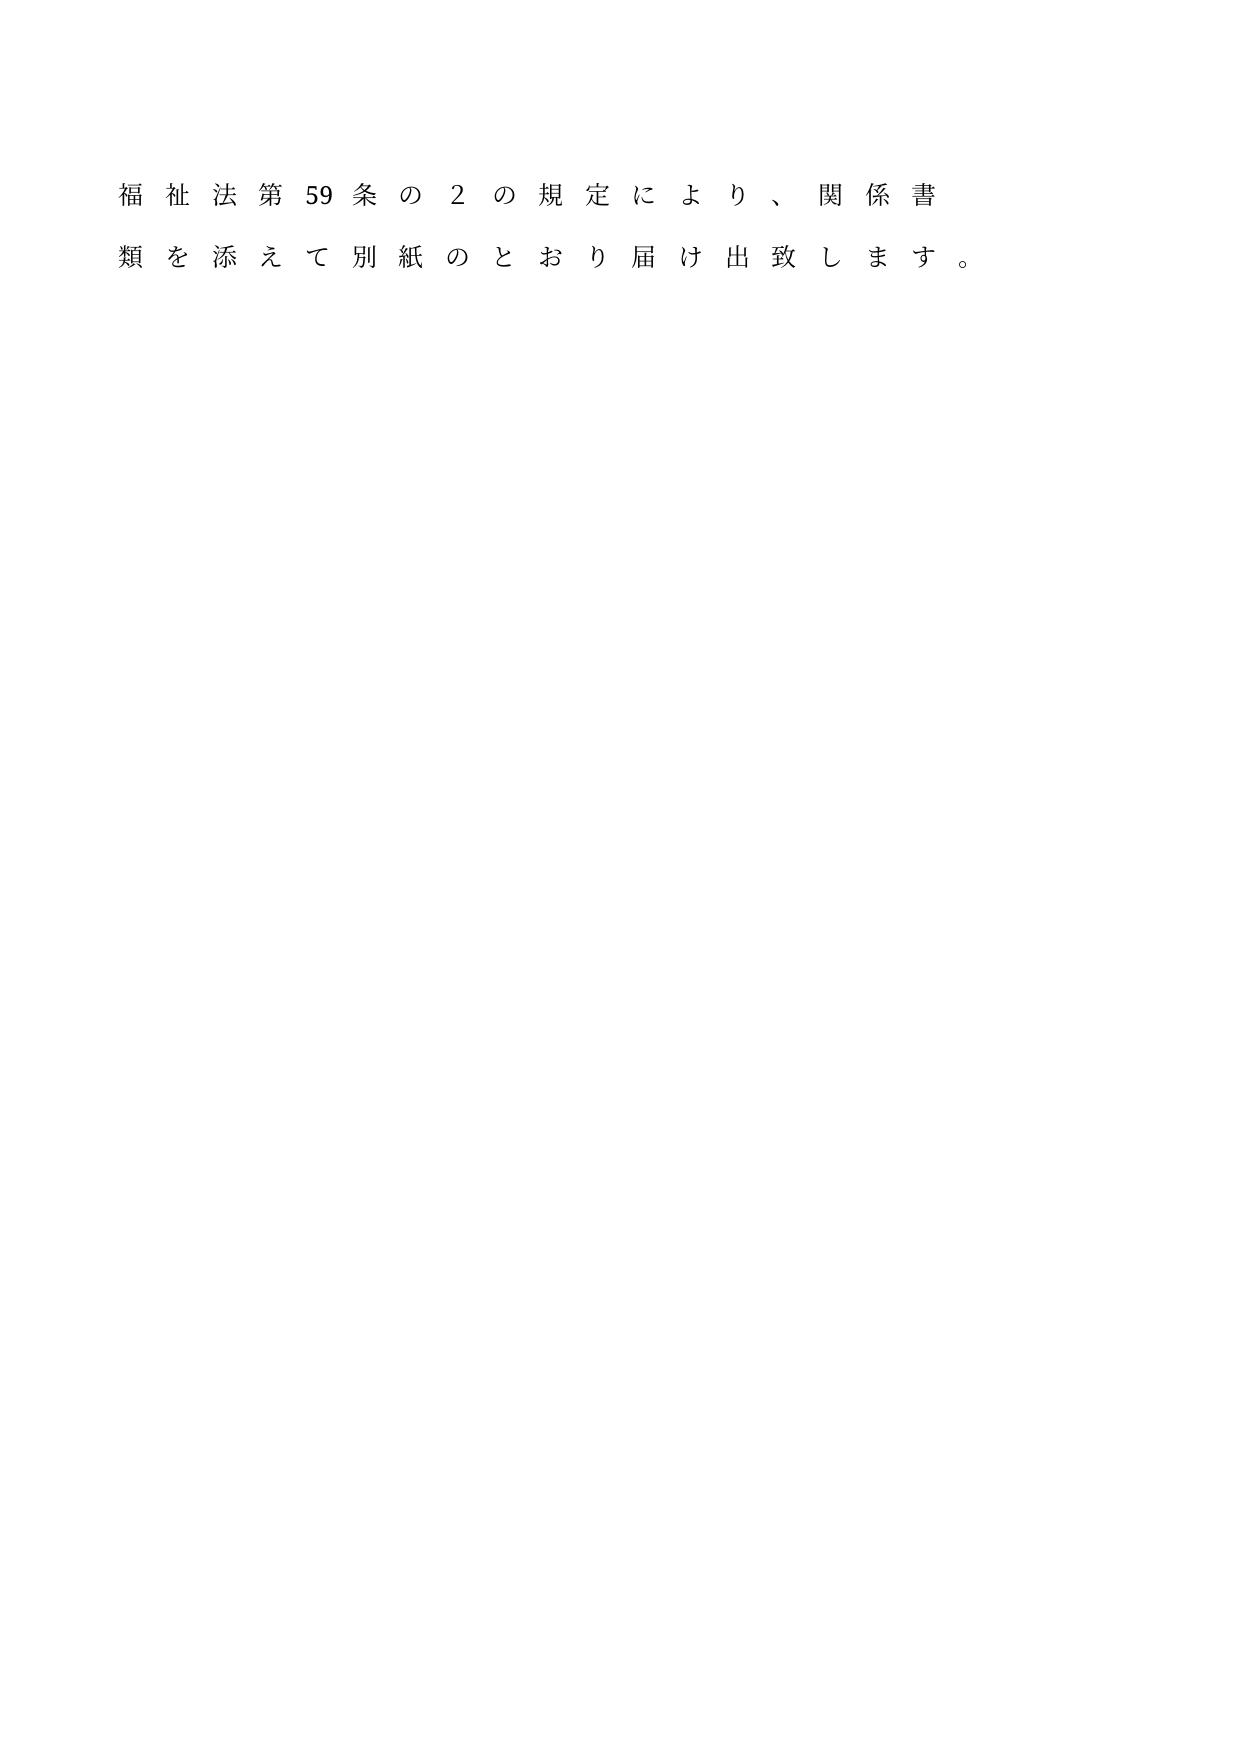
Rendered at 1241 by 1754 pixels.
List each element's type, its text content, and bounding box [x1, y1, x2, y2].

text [118, 163, 1122, 225]
text 類を添えて別紙のとおり届け出致します。 [118, 225, 1122, 287]
